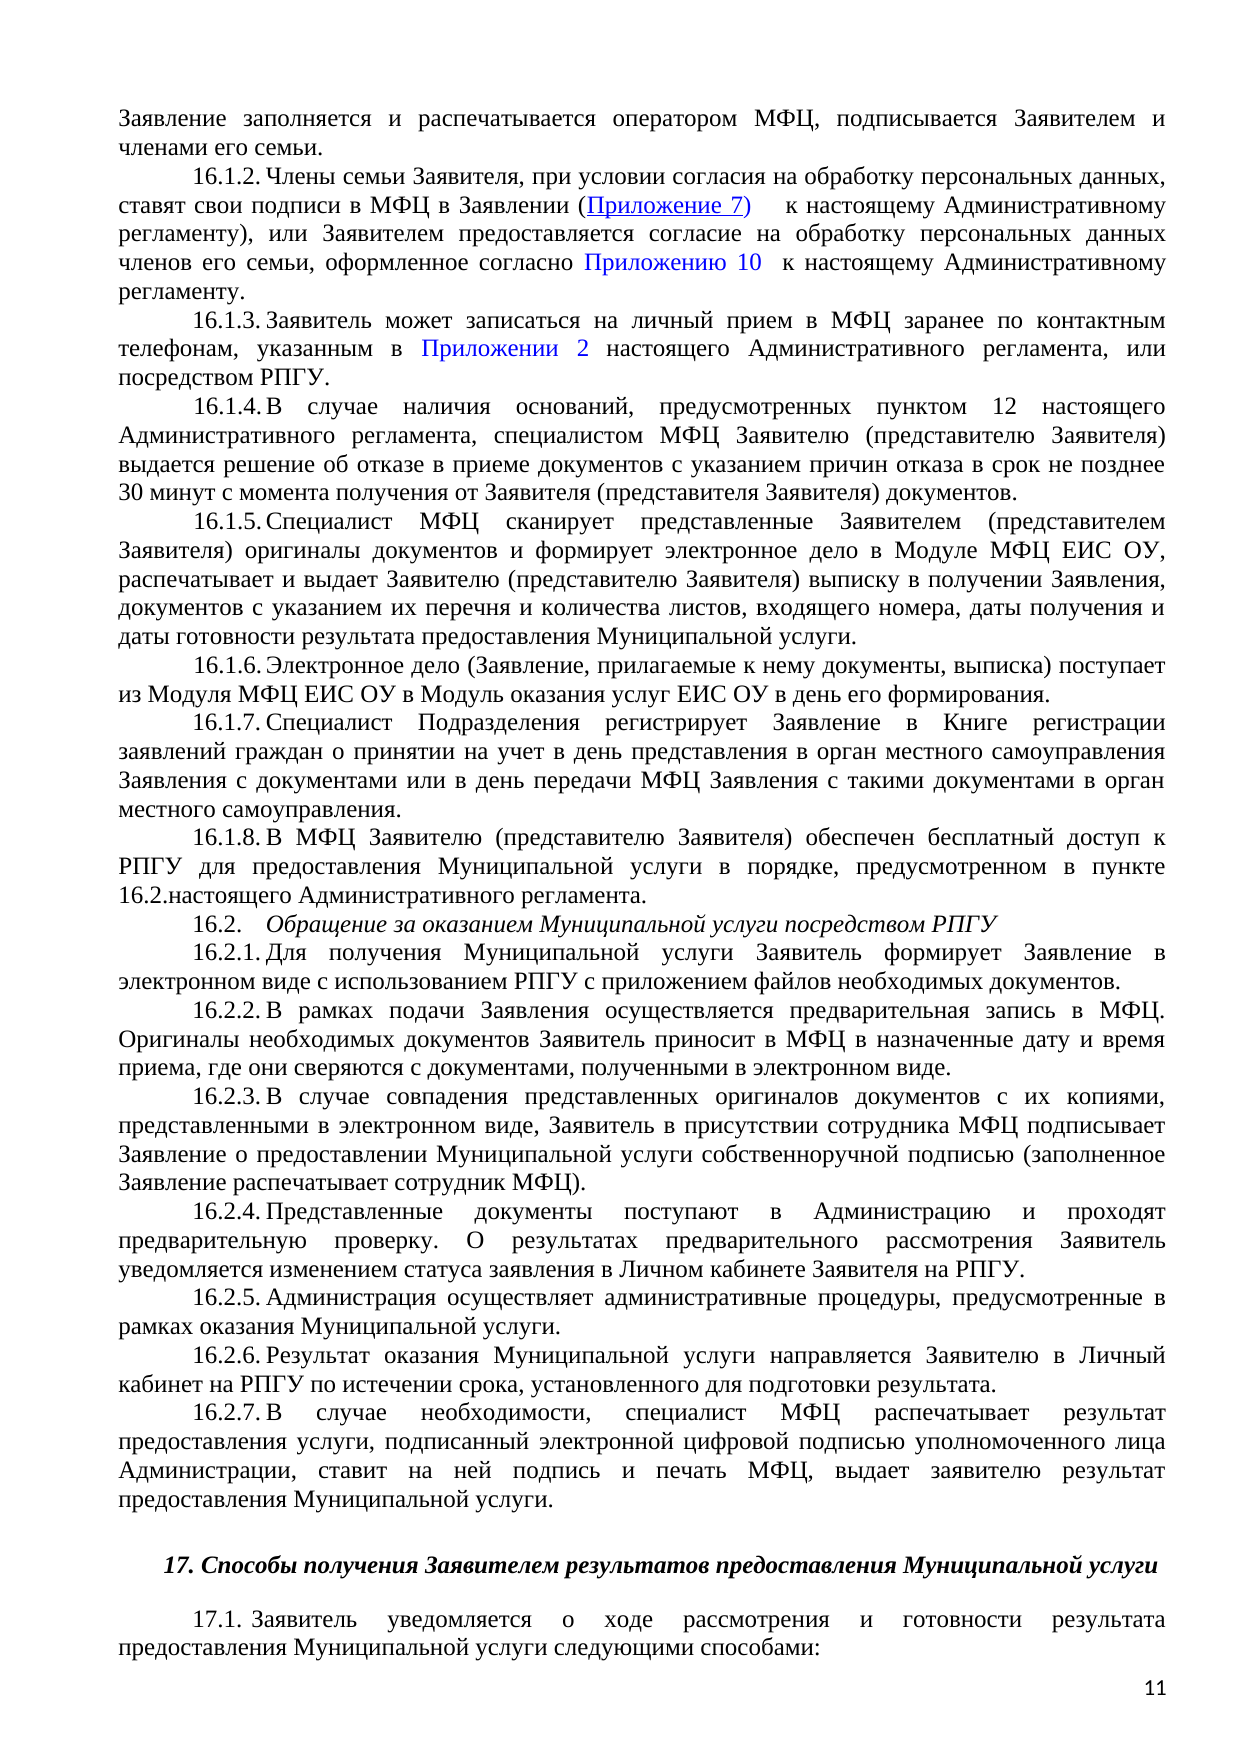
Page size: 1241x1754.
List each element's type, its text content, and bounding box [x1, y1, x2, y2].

list Электронное дело (Заявление, прилагаемые к нему документы, выписка) поступает из Модуля МФЦ ЕИС ОУ в Модуль оказания услуг ЕИС ОУ в день его формирования. [118, 650, 1167, 707]
list Специалист Подразделения регистрирует Заявление в Книге регистрации заявлений граждан о принятии на учет в день представления в орган местного самоуправления Заявления с документами или в день передачи МФЦ Заявления с такими документами в орган местного самоуправления. [118, 707, 1167, 822]
list Администрация осуществляет административные процедуры, предусмотренные в рамках оказания Муниципальной услуги. [118, 1282, 1167, 1340]
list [118, 103, 1167, 161]
list Результат оказания Муниципальной услуги направляется Заявителю в Личный кабинет на РПГУ по истечении срока, установленного для подготовки результата. [118, 1340, 1167, 1397]
list Способы получения Заявителем результатов предоставления Муниципальной услуги [156, 1550, 1167, 1579]
list В МФЦ Заявителю (представителю Заявителя) обеспечен бесплатный доступ к РПГУ для предоставления Муниципальной услуги в порядке, предусмотренном в пункте 16.2.настоящего Административного регламента. [118, 822, 1167, 909]
list Члены семьи Заявителя, при условии согласия на обработку персональных данных, ставят свои подписи в МФЦ в Заявлении (Приложение 7) к настоящему Административному регламенту), или Заявителем предоставляется согласие на обработку персональных данных членов его семьи, оформленное согласно Приложению 10 к настоящему Административному регламенту. [118, 161, 1167, 305]
list Обращение за оказанием Муниципальной услуги посредством РПГУ [118, 909, 1167, 937]
list В случае совпадения представленных оригиналов документов с их копиями, представленными в электронном виде, Заявитель в присутствии сотрудника МФЦ подписывает Заявление о предоставлении Муниципальной услуги собственноручной подписью (заполненное Заявление распечатывает сотрудник МФЦ). [118, 1081, 1167, 1196]
list В рамках подачи Заявления осуществляется предварительная запись в МФЦ. Оригиналы необходимых документов Заявитель приносит в МФЦ в назначенные дату и время приема, где они сверяются с документами, полученными в электронном виде. [118, 995, 1167, 1081]
list Представленные документы поступают в Администрацию и проходят предварительную проверку. О результатах предварительного рассмотрения Заявитель уведомляется изменением статуса заявления в Личном кабинете Заявителя на РПГУ. [118, 1196, 1167, 1282]
list Заявитель уведомляется о ходе рассмотрения и готовности результата предоставления Муниципальной услуги следующими способами: [118, 1604, 1167, 1661]
list В случае наличия оснований, предусмотренных пунктом 12 настоящего Административного регламента, специалистом МФЦ Заявителю (представителю Заявителя) выдается решение об отказе в приеме документов с указанием причин отказа в срок не позднее 30 минут с момента получения от Заявителя (представителя Заявителя) документов. [118, 391, 1167, 506]
list Специалист МФЦ сканирует представленные Заявителем (представителем Заявителя) оригиналы документов и формирует электронное дело в Модуле МФЦ ЕИС ОУ, распечатывает и выдает Заявителю (представителю Заявителя) выписку в получении Заявления, документов с указанием их перечня и количества листов, входящего номера, даты получения и даты готовности результата предоставления Муниципальной услуги. [118, 506, 1167, 650]
list В случае необходимости, специалист МФЦ распечатывает результат предоставления услуги, подписанный электронной цифровой подписью уполномоченного лица Администрации, ставит на ней подпись и печать МФЦ, выдает заявителю результат предоставления Муниципальной услуги. [118, 1397, 1167, 1512]
list Для получения Муниципальной услуги Заявитель формирует Заявление в электронном виде с использованием РПГУ с приложением файлов необходимых документов. [118, 937, 1167, 995]
list Заявитель может записаться на личный прием в МФЦ заранее по контактным телефонам, указанным в Приложении 2 настоящего Административного регламента, или посредством РПГУ. [118, 305, 1167, 391]
